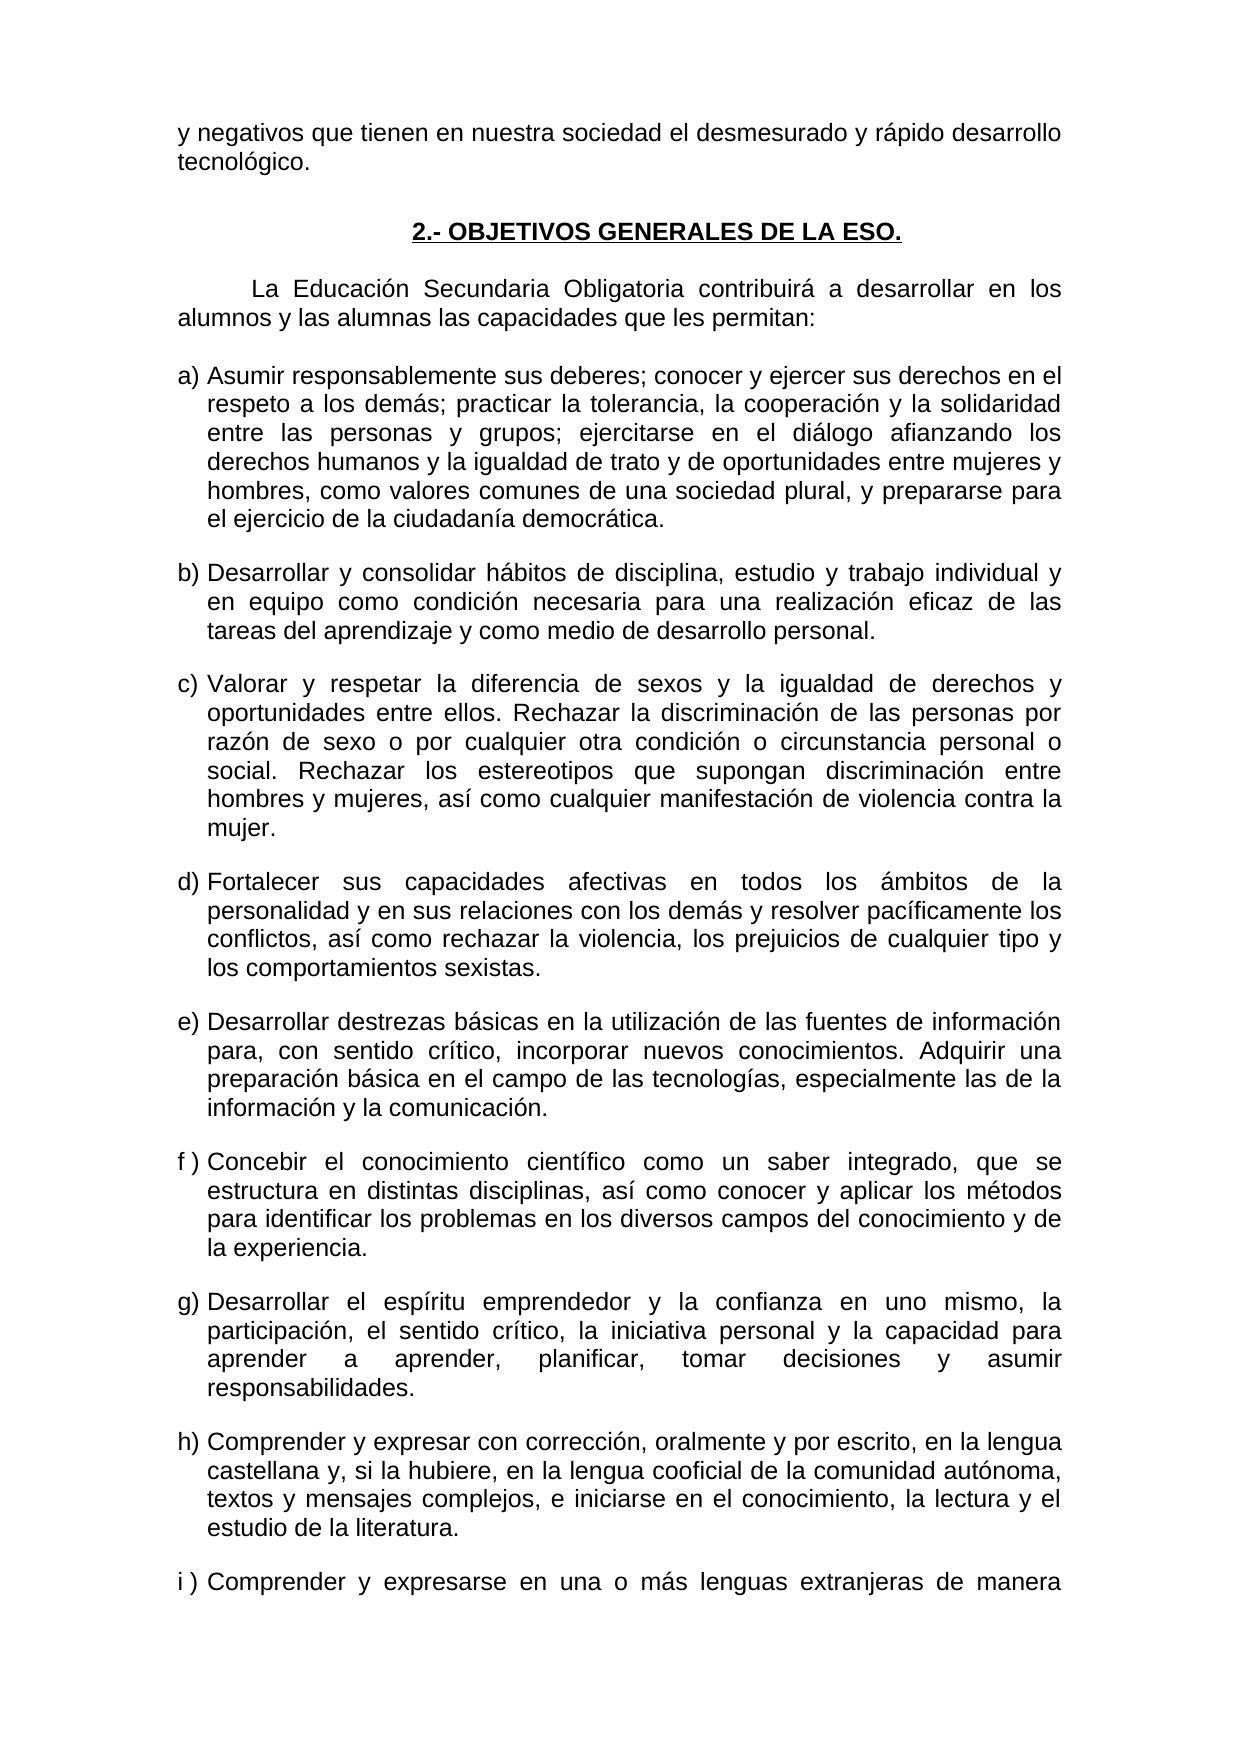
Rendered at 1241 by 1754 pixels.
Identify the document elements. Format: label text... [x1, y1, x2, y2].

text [177, 118, 1063, 176]
text h) Comprender y expresar con corrección, oralmente y por escrito, en la lengua castellana y, si la hubiere, en la lengua cooficial de la comunidad autónoma, textos y mensajes complejos, e iniciarse en el conocimiento, la lectura y el estudio de la literatura. [177, 1427, 1063, 1542]
text f ) Concebir el conocimiento científico como un saber integrado, que se estructura en distintas disciplinas, así como conocer y aplicar los métodos para identificar los problemas en los diversos campos del conocimiento y de la experiencia. [177, 1147, 1063, 1262]
text d) Fortalecer sus capacidades afectivas en todos los ámbitos de la personalidad y en sus relaciones con los demás y resolver pacíficamente los conflictos, así como rechazar la violencia, los prejuicios de cualquier tipo y los comportamientos sexistas. [177, 867, 1063, 982]
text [177, 1567, 1063, 1596]
text b) Desarrollar y consolidar hábitos de disciplina, estudio y trabajo individual y en equipo como condición necesaria para una realización eficaz de las tareas del aprendizaje y como medio de desarrollo personal. [177, 558, 1063, 644]
text 2.- OBJETIVOS GENERALES DE LA ESO. [177, 217, 1063, 246]
text e) Desarrollar destrezas básicas en la utilización de las fuentes de información para, con sentido crítico, incorporar nuevos conocimientos. Adquirir una preparación básica en el campo de las tecnologías, especialmente las de la información y la comunicación. [177, 1007, 1063, 1122]
text a) Asumir responsablemente sus deberes; conocer y ejercer sus derechos en el respeto a los demás; practicar la tolerancia, la cooperación y la solidaridad entre las personas y grupos; ejercitarse en el diálogo afianzando los derechos humanos y la igualdad de trato y de oportunidades entre mujeres y hombres, como valores comunes de una sociedad plural, y prepararse para el ejercicio de la ciudadanía democrática. [177, 361, 1063, 533]
text g) Desarrollar el espíritu emprendedor y la confianza en uno mismo, la participación, el sentido crítico, la iniciativa personal y la capacidad para aprender a aprender, planificar, tomar decisiones y asumir responsabilidades. [177, 1287, 1063, 1402]
text c) Valorar y respetar la diferencia de sexos y la igualdad de derechos y oportunidades entre ellos. Rechazar la discriminación de las personas por razón de sexo o por cualquier otra condición o circunstancia personal o social. Rechazar los estereotipos que supongan discriminación entre hombres y mujeres, así como cualquier manifestación de violencia contra la mujer. [177, 669, 1063, 842]
text La Educación Secundaria Obligatoria contribuirá a desarrollar en los alumnos y las alumnas las capacidades que les permitan: [177, 274, 1063, 332]
